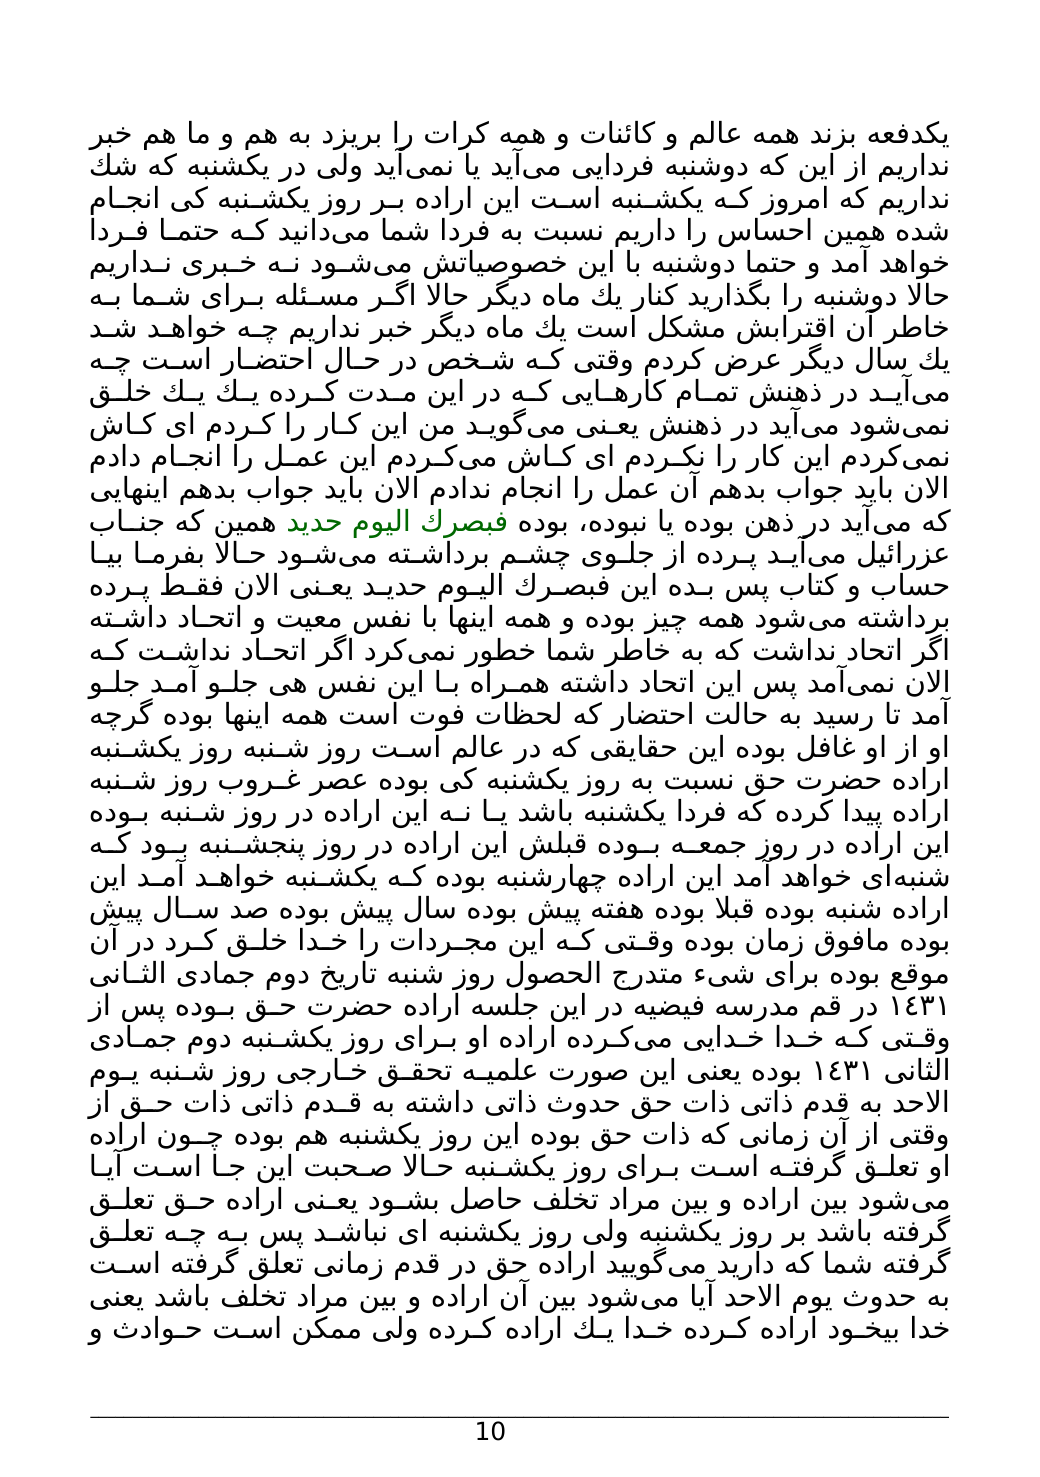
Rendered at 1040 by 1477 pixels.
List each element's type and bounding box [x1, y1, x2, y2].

text [89, 118, 951, 1345]
